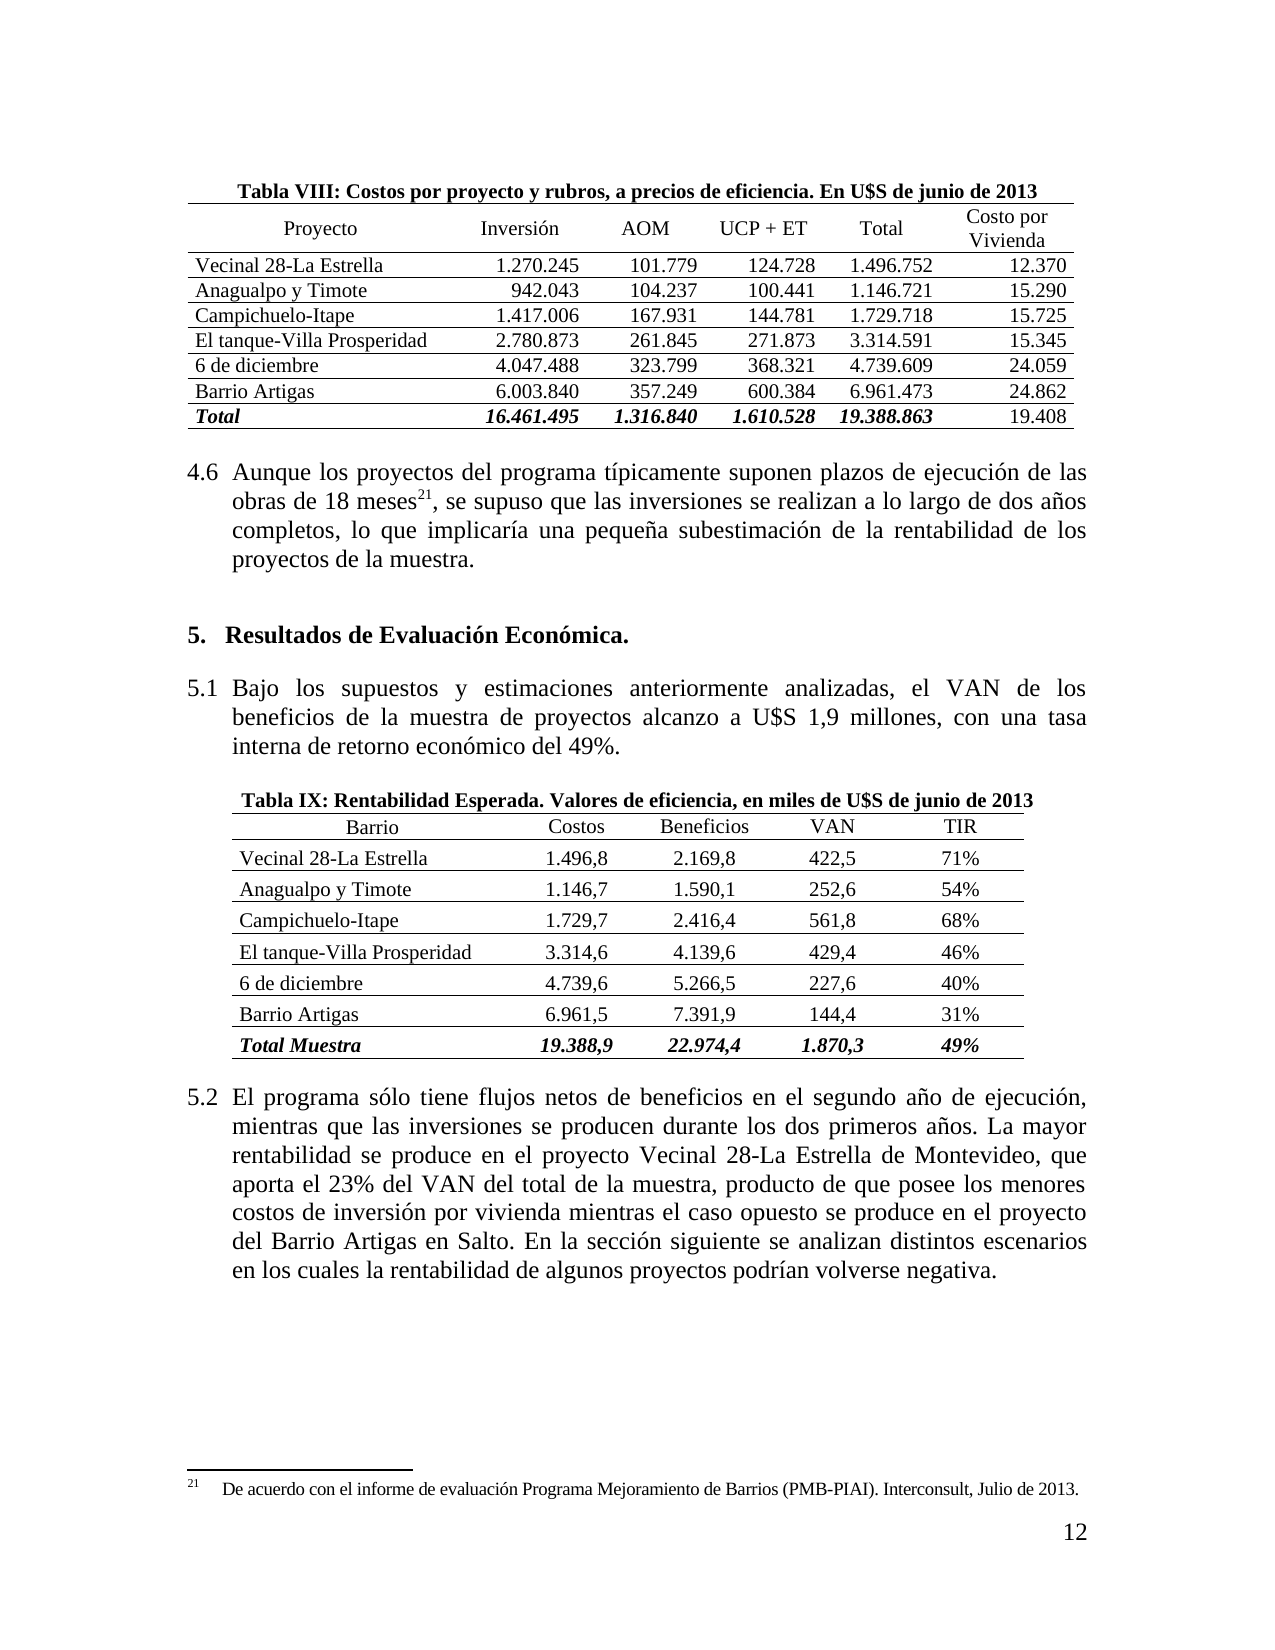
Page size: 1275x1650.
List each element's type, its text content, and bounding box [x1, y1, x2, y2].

table_cell 368.321 [704, 354, 822, 377]
list Bajo los supuestos y estimaciones anteriormente analizadas, el VAN de los beneficios de la muestra de proyectos alcanzo a U$S 1,9 millones, con una tasa interna de retorno económico del 49%. [187, 673, 1087, 760]
table_cell 6 de diciembre [232, 965, 512, 995]
table_cell 2.780.873 [453, 328, 586, 352]
table_cell Vecinal 28-La Estrella [188, 253, 453, 277]
table_cell 561,8 [768, 902, 896, 932]
text Tabla VIII: Costos por proyecto y rubros, a precios de eficiencia. En U$S de junio de 2013 [187, 179, 1087, 203]
table_cell 124.728 [704, 253, 822, 277]
table_cell 15.345 [940, 328, 1073, 352]
table_header Inversión [453, 204, 586, 252]
table_cell 1.146.721 [823, 278, 940, 302]
table_cell Barrio Artigas [232, 996, 512, 1026]
table_cell 227,6 [768, 965, 896, 995]
table_cell 1.417.006 [453, 303, 586, 327]
table_cell 261.845 [586, 328, 704, 352]
table_cell 6 de diciembre [188, 354, 453, 377]
table_cell 6.961.473 [823, 379, 940, 403]
table_header Barrio [232, 814, 512, 839]
table_cell 271.873 [704, 328, 822, 352]
table_cell 100.441 [704, 278, 822, 302]
table_cell 12.370 [940, 253, 1073, 277]
table_cell 19.408 [940, 404, 1073, 428]
table_cell Anagualpo y Timote [232, 871, 512, 901]
table_cell 144.781 [704, 303, 822, 327]
table_cell 167.931 [586, 303, 704, 327]
table_cell 7.391,9 [640, 996, 768, 1026]
table_header Total [823, 204, 940, 252]
table_cell 942.043 [453, 278, 586, 302]
table_cell 5.266,5 [640, 965, 768, 995]
table_cell 24.862 [940, 379, 1073, 403]
table_header UCP + ET [704, 204, 822, 252]
table_cell 600.384 [704, 379, 822, 403]
list Tabla IX: Rentabilidad Esperada. Valores de eficiencia, en miles de U$S de junio de 2013 [187, 788, 1087, 812]
table_cell 1.496.752 [823, 253, 940, 277]
table_cell 2.169,8 [640, 840, 768, 870]
table_cell 1.590,1 [640, 871, 768, 901]
table_cell 19.388.863 [823, 404, 940, 428]
table_cell 31% [896, 996, 1024, 1026]
table_cell 1.870,3 [768, 1027, 896, 1057]
table_header TIR [896, 814, 1024, 839]
table_cell 3.314,6 [512, 934, 640, 964]
table_cell El tanque-Villa Prosperidad [232, 934, 512, 964]
table_cell 15.290 [940, 278, 1073, 302]
table_cell 252,6 [768, 871, 896, 901]
table_cell 15.725 [940, 303, 1073, 327]
table_header Costo por Vivienda [940, 204, 1073, 252]
table_header Beneficios [640, 814, 768, 839]
table_cell 144,4 [768, 996, 896, 1026]
table_cell Campichuelo-Itape [188, 303, 453, 327]
table_cell 4.739,6 [512, 965, 640, 995]
table_cell 68% [896, 902, 1024, 932]
table_cell 19.388,9 [512, 1027, 640, 1057]
table_cell 4.047.488 [453, 354, 586, 377]
table_cell 3.314.591 [823, 328, 940, 352]
table_header AOM [586, 204, 704, 252]
table_cell 1.729.718 [823, 303, 940, 327]
table_cell 1.146,7 [512, 871, 640, 901]
table_cell 357.249 [586, 379, 704, 403]
table_cell Total Muestra [232, 1027, 512, 1057]
table_cell 54% [896, 871, 1024, 901]
table_cell 4.739.609 [823, 354, 940, 377]
table_cell 4.139,6 [640, 934, 768, 964]
table_cell Total [188, 404, 453, 428]
table_cell 6.003.840 [453, 379, 586, 403]
subtitle Resultados de Evaluación Económica. [187, 621, 1087, 649]
table_cell 429,4 [768, 934, 896, 964]
table_cell 6.961,5 [512, 996, 640, 1026]
table_header Costos [512, 814, 640, 839]
table_cell Vecinal 28-La Estrella [232, 840, 512, 870]
table_cell Barrio Artigas [188, 379, 453, 403]
table_cell 323.799 [586, 354, 704, 377]
list Aunque los proyectos del programa típicamente suponen plazos de ejecución de las obras de 18 meses, se supuso que las inversiones se realizan a lo largo de dos años completos, lo que implicaría una pequeña subestimación de la rentabilidad de los proyectos de la muestra. [187, 457, 1087, 572]
table_cell 24.059 [940, 354, 1073, 377]
table_cell 1.610.528 [704, 404, 822, 428]
table_header Proyecto [188, 204, 453, 252]
table_cell 16.461.495 [453, 404, 586, 428]
table_cell 46% [896, 934, 1024, 964]
table_cell 40% [896, 965, 1024, 995]
table_cell 2.416,4 [640, 902, 768, 932]
table_cell 1.270.245 [453, 253, 586, 277]
table_cell 1.496,8 [512, 840, 640, 870]
table_cell 22.974,4 [640, 1027, 768, 1057]
table_cell Campichuelo-Itape [232, 902, 512, 932]
table_cell 71% [896, 840, 1024, 870]
table_cell 104.237 [586, 278, 704, 302]
table_cell 101.779 [586, 253, 704, 277]
table_cell 1.316.840 [586, 404, 704, 428]
list El programa sólo tiene flujos netos de beneficios en el segundo año de ejecución, mientras que las inversiones se producen durante los dos primeros años. La mayor rentabilidad se produce en el proyecto Vecinal 28-La Estrella de Montevideo, que aporta el 23% del VAN del total de la muestra, producto de que posee los menores costos de inversión por vivienda mientras el caso opuesto se produce en el proyecto del Barrio Artigas en Salto. En la sección siguiente se analizan distintos escenarios en los cuales la rentabilidad de algunos proyectos podrían volverse negativa. [187, 1082, 1087, 1284]
table_cell 422,5 [768, 840, 896, 870]
table_cell Anagualpo y Timote [188, 278, 453, 302]
table_cell El tanque-Villa Prosperidad [188, 328, 453, 352]
table_cell 49% [896, 1027, 1024, 1057]
table_header VAN [768, 814, 896, 839]
table_cell 1.729,7 [512, 902, 640, 932]
